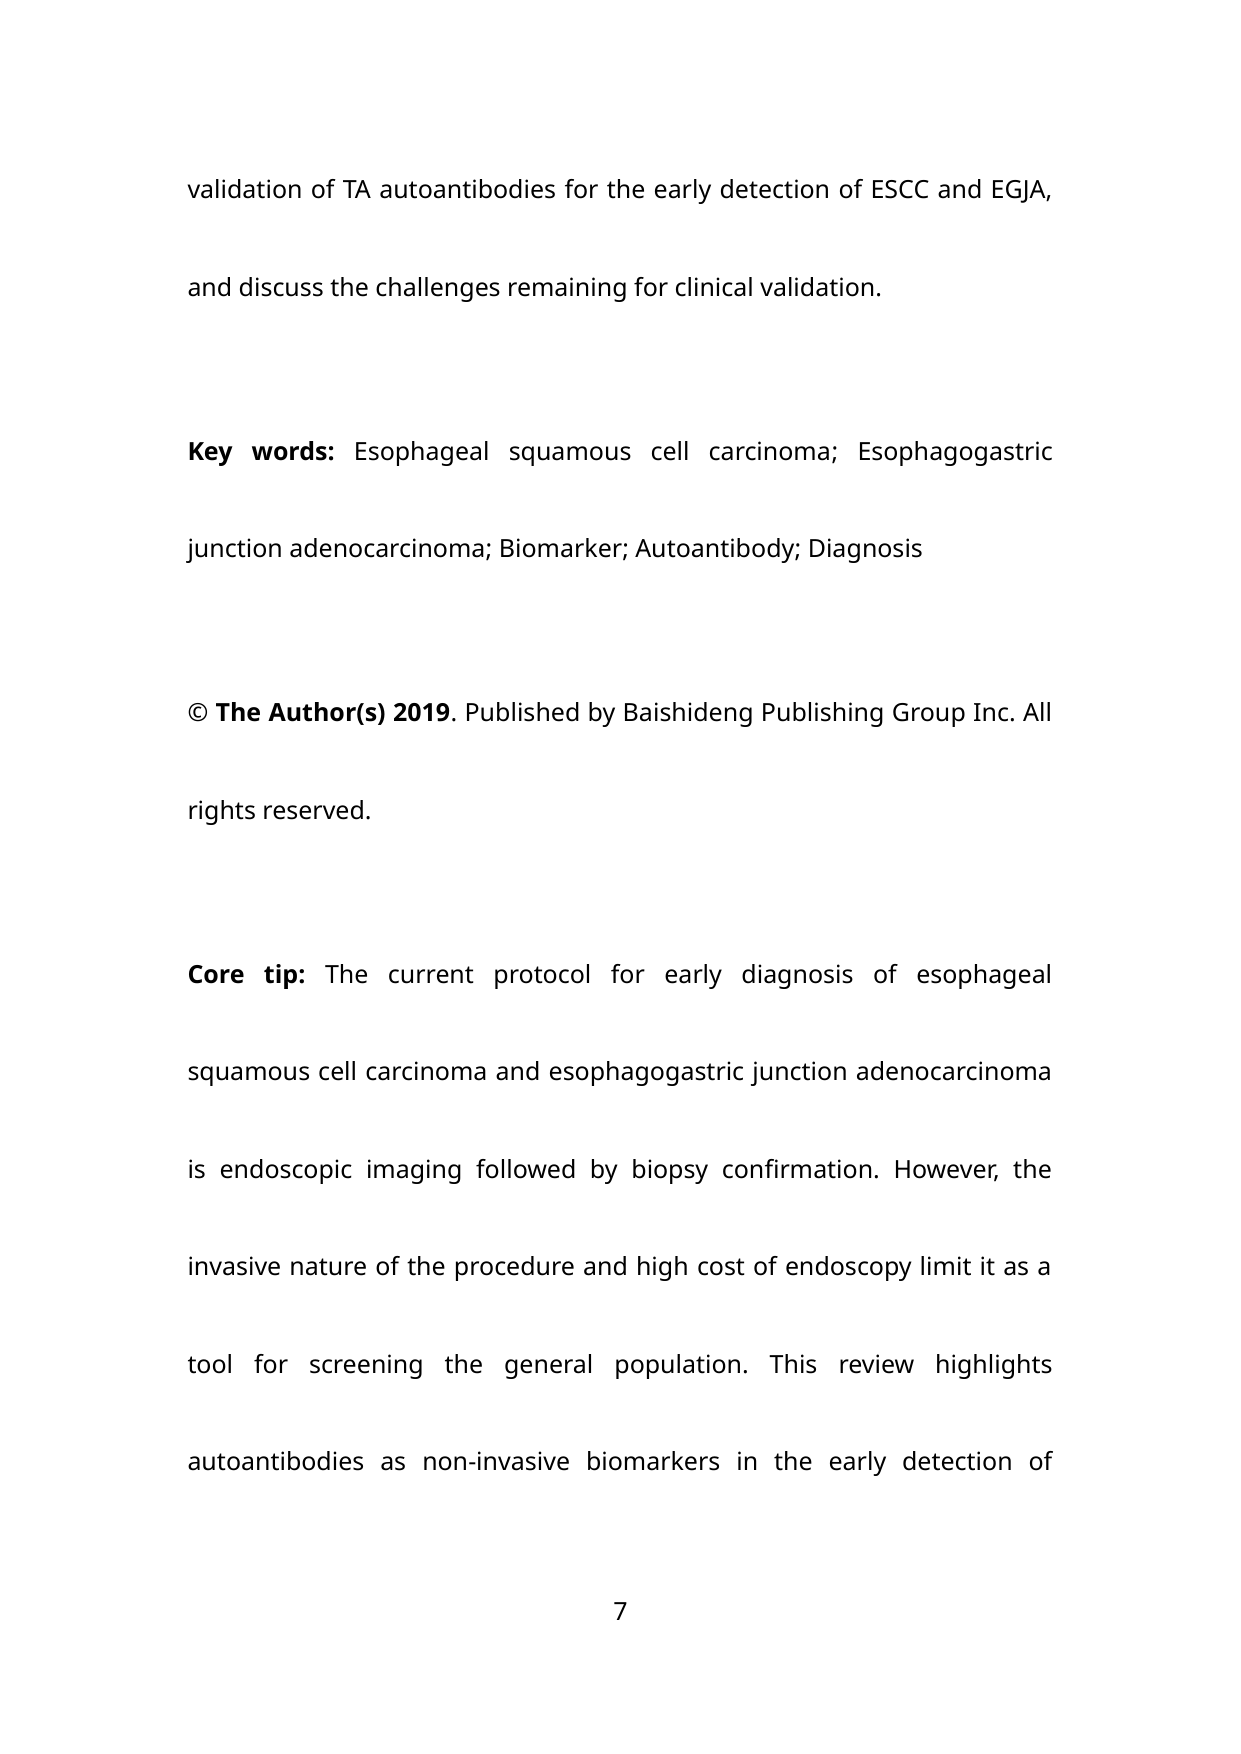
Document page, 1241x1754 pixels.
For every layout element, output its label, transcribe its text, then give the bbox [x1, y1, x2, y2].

text Key words: Esophageal squamous cell carcinoma; Esophagogastric junction adenocarcinoma; Biomarker; Autoantibody; Diagnosis [187, 418, 1053, 581]
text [187, 941, 1053, 1494]
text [187, 157, 1053, 319]
text © The Author(s) 2019. Published by Baishideng Publishing Group Inc. All rights reserved. [187, 680, 1053, 842]
